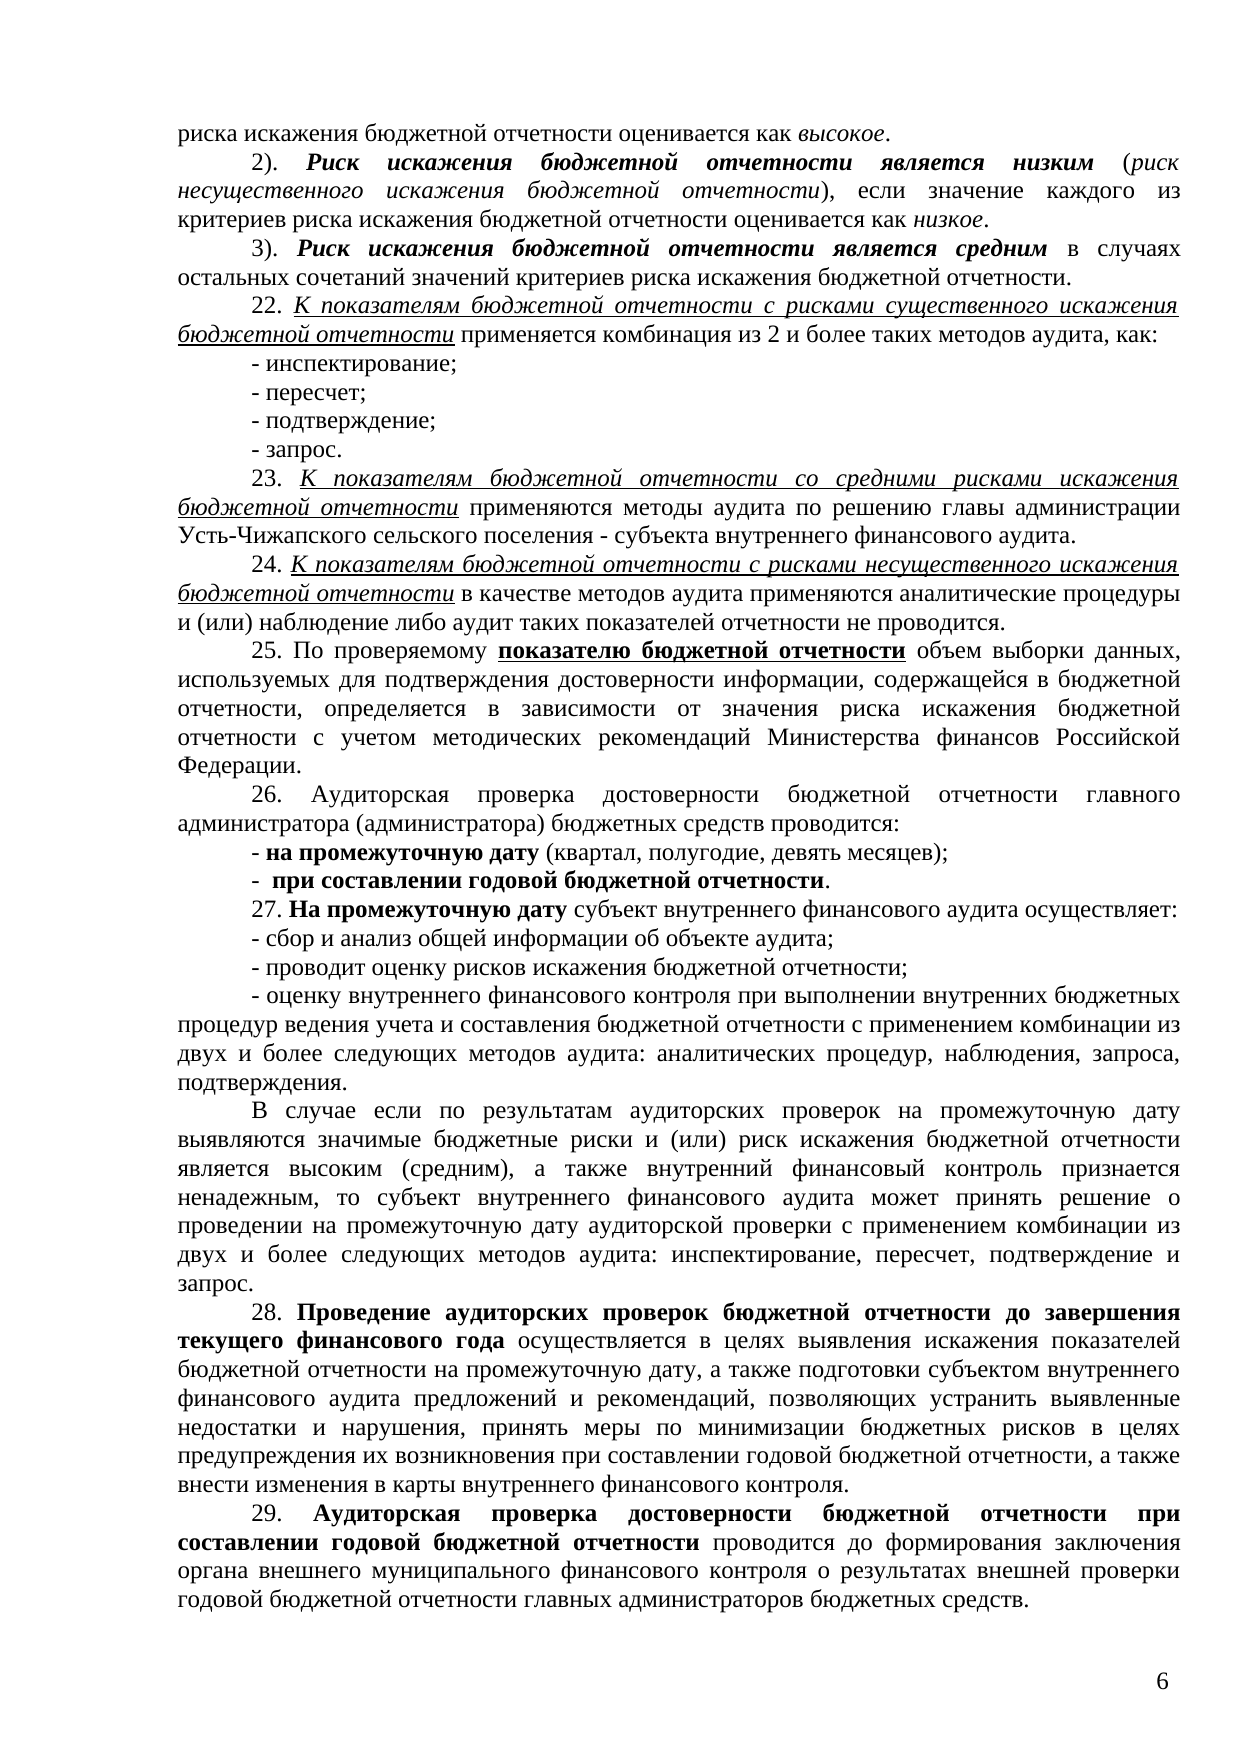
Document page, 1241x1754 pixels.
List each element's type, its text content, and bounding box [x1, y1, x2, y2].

text - подтверждение; [177, 406, 1181, 434]
text 3). Риск искажения бюджетной отчетности является средним в случаях остальных сочетаний значений критериев риска искажения бюджетной отчетности. [177, 233, 1181, 291]
text - проводит оценку рисков искажения бюджетной отчетности; [177, 952, 1181, 981]
text 26. Аудиторская проверка достоверности бюджетной отчетности главного администратора (администратора) бюджетных средств проводится: [177, 779, 1181, 837]
text 27. На промежуточную дату субъект внутреннего финансового аудита осуществляет: [177, 894, 1181, 923]
text - запрос. [177, 434, 1181, 463]
text - сбор и анализ общей информации об объекте аудита; [177, 923, 1181, 952]
text 24. К показателям бюджетной отчетности с рисками несущественного искажения бюджетной отчетности в качестве методов аудита применяются аналитические процедуры и (или) наблюдение либо аудит таких показателей отчетности не проводится. [177, 549, 1181, 636]
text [177, 118, 1181, 147]
text - на промежуточную дату (квартал, полугодие, девять месяцев); [177, 837, 1181, 866]
text В случае если по результатам аудиторских проверок на промежуточную дату выявляются значимые бюджетные риски и (или) риск искажения бюджетной отчетности является высоким (средним), а также внутренний финансовый контроль признается ненадежным, то субъект внутреннего финансового аудита может принять решение о проведении на промежуточную дату аудиторской проверки с применением комбинации из двух и более следующих методов аудита: инспектирование, пересчет, подтверждение и запрос. [177, 1096, 1181, 1297]
text 28. Проведение аудиторских проверок бюджетной отчетности до завершения текущего финансового года осуществляется в целях выявления искажения показателей бюджетной отчетности на промежуточную дату, а также подготовки субъектом внутреннего финансового аудита предложений и рекомендаций, позволяющих устранить выявленные недостатки и нарушения, принять меры по минимизации бюджетных рисков в целях предупреждения их возникновения при составлении годовой бюджетной отчетности, а также внести изменения в карты внутреннего финансового контроля. [177, 1297, 1181, 1498]
text - инспектирование; [177, 348, 1181, 377]
text 29. Аудиторская проверка достоверности бюджетной отчетности при составлении годовой бюджетной отчетности проводится до формирования заключения органа внешнего муниципального финансового контроля о результатах внешней проверки годовой бюджетной отчетности главных администраторов бюджетных средств. [177, 1498, 1181, 1613]
text 2). Риск искажения бюджетной отчетности является низким (риск несущественного искажения бюджетной отчетности), если значение каждого из критериев риска искажения бюджетной отчетности оценивается как низкое. [177, 147, 1181, 233]
text 23. К показателям бюджетной отчетности со средними рисками искажения бюджетной отчетности применяются методы аудита по решению главы администрации Усть-Чижапского сельского поселения - субъекта внутреннего финансового аудита. [177, 463, 1181, 549]
text 25. По проверяемому показателю бюджетной отчетности объем выборки данных, используемых для подтверждения достоверности информации, содержащейся в бюджетной отчетности, определяется в зависимости от значения риска искажения бюджетной отчетности с учетом методических рекомендаций Министерства финансов Российской Федерации. [177, 636, 1181, 779]
text - при составлении годовой бюджетной отчетности. [177, 866, 1181, 894]
text - пересчет; [177, 377, 1181, 406]
text 22. К показателям бюджетной отчетности с рисками существенного искажения бюджетной отчетности применяется комбинация из 2 и более таких методов аудита, как: [177, 291, 1181, 348]
text - оценку внутреннего финансового контроля при выполнении внутренних бюджетных процедур ведения учета и составления бюджетной отчетности с применением комбинации из двух и более следующих методов аудита: аналитических процедур, наблюдения, запроса, подтверждения. [177, 981, 1181, 1096]
